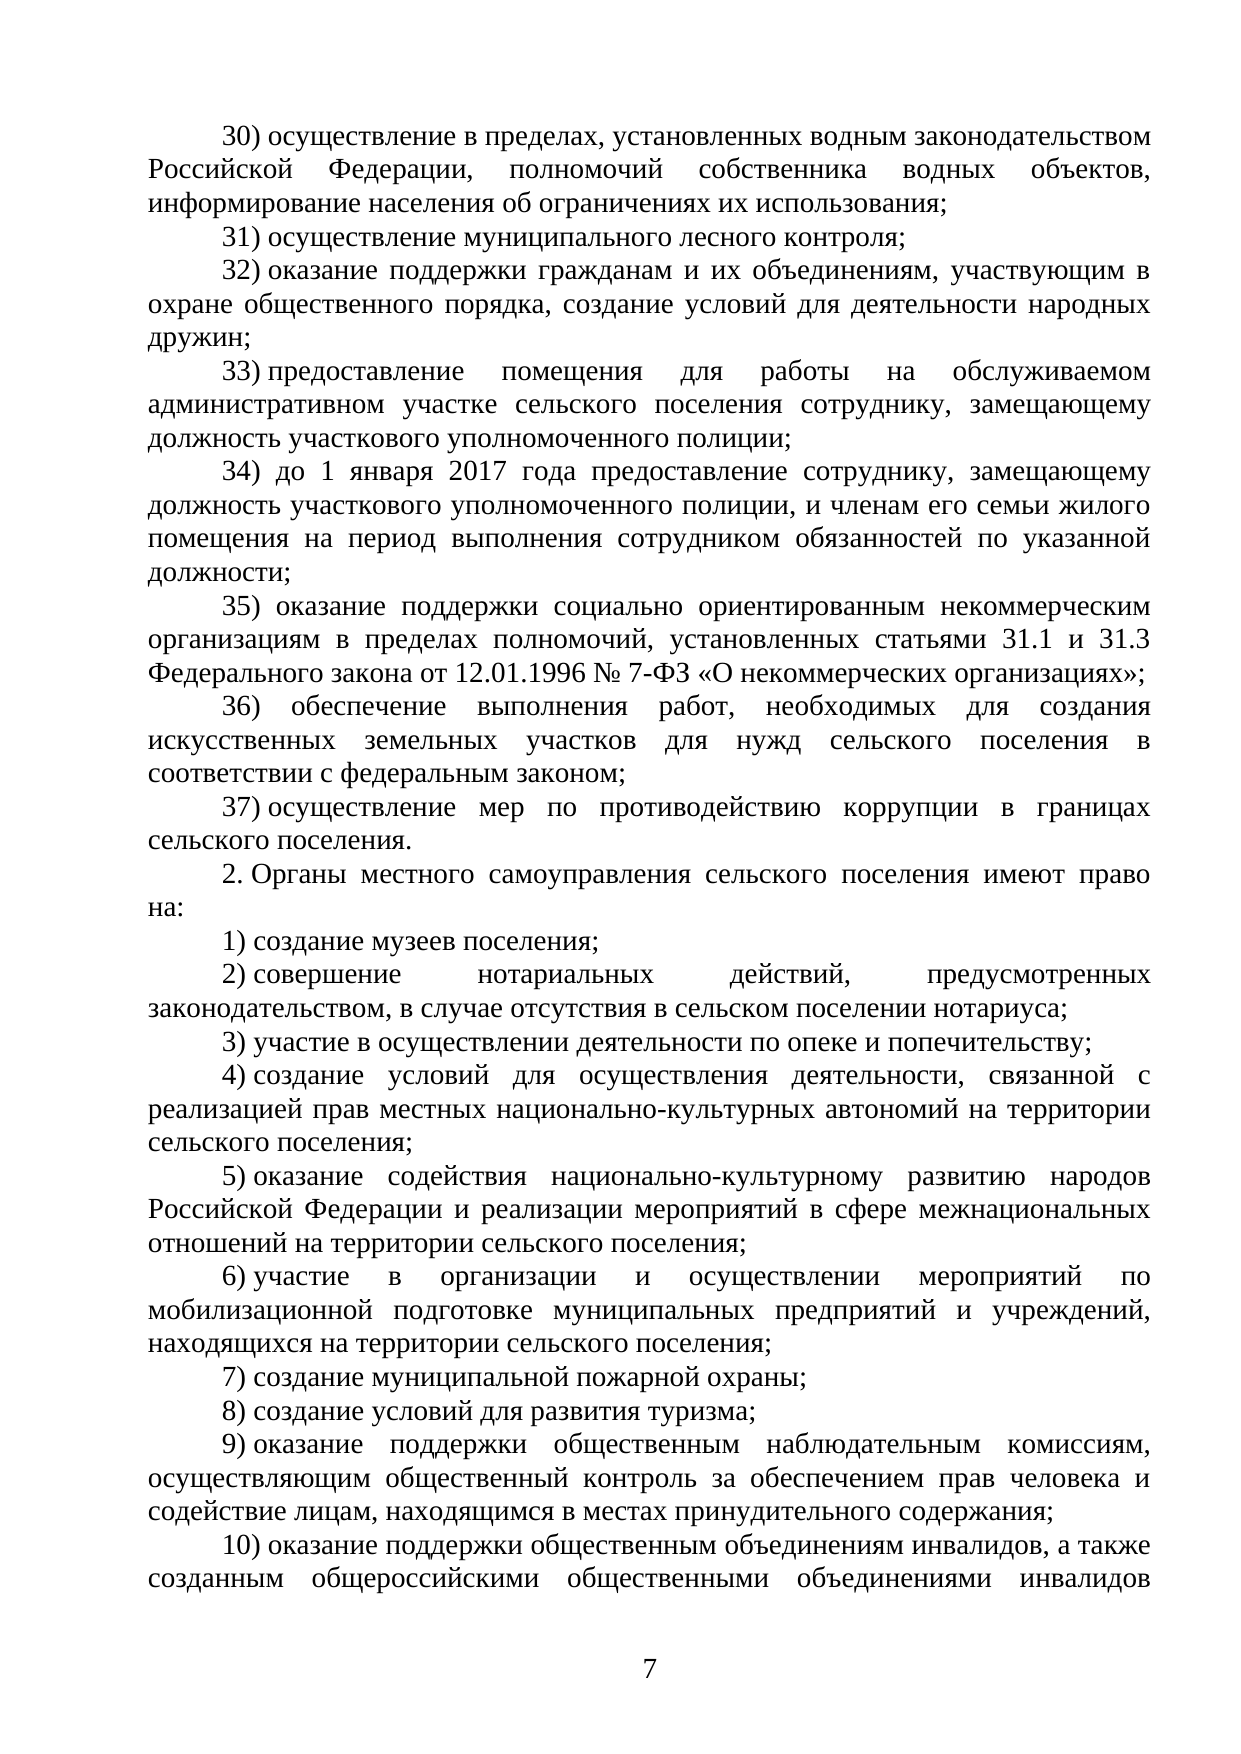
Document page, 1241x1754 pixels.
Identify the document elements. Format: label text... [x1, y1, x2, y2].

text 34) до 1 января 2017 года предоставление сотруднику, замещающему должность участкового уполномоченного полиции, и членам его семьи жилого помещения на период выполнения сотрудником обязанностей по указанной должности; [148, 453, 1152, 588]
text 3) участие в осуществлении деятельности по опеке и попечительству; [148, 1024, 1152, 1057]
text 2. Органы местного самоуправления сельского поселения имеют право на: [148, 856, 1152, 923]
text 2) совершение нотариальных действий, предусмотренных законодательством, в случае отсутствия в сельском поселении нотариуса; [148, 957, 1152, 1024]
text 36) обеспечение выполнения работ, необходимых для создания искусственных земельных участков для нужд сельского поселения в соответствии с федеральным законом; [148, 688, 1152, 789]
text 30) осуществление в пределах, установленных водным законодательством Российской Федерации, полномочий собственника водных объектов, информирование населения об ограничениях их использования; [148, 118, 1152, 219]
text 6) участие в организации и осуществлении мероприятий по мобилизационной подготовке муниципальных предприятий и учреждений, находящихся на территории сельского поселения; [148, 1258, 1152, 1359]
text 1) создание музеев поселения; [148, 923, 1152, 957]
text 33) предоставление помещения для работы на обслуживаемом административном участке сельского поселения сотруднику, замещающему должность участкового уполномоченного полиции; [148, 353, 1152, 453]
text 8) создание условий для развития туризма; [148, 1393, 1152, 1426]
text 37) осуществление мер по противодействию коррупции в границах сельского поселения. [148, 789, 1152, 856]
text 5) оказание содействия национально-культурному развитию народов Российской Федерации и реализации мероприятий в сфере межнациональных отношений на территории сельского поселения; [148, 1158, 1152, 1258]
text 4) создание условий для осуществления деятельности, связанной с реализацией прав местных национально-культурных автономий на территории сельского поселения; [148, 1057, 1152, 1158]
text 32) оказание поддержки гражданам и их объединениям, участвующим в охране общественного порядка, создание условий для деятельности народных дружин; [148, 252, 1152, 353]
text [148, 1527, 1152, 1594]
text 35) оказание поддержки социально ориентированным некоммерческим организациям в пределах полномочий, установленных статьями 31.1 и 31.3 Федерального закона от 12.01.1996 № 7-ФЗ «О некоммерческих организациях»; [148, 588, 1152, 688]
text 31) осуществление муниципального лесного контроля; [148, 219, 1152, 252]
text 7) создание муниципальной пожарной охраны; [148, 1359, 1152, 1393]
text 9) оказание поддержки общественным наблюдательным комиссиям, осуществляющим общественный контроль за обеспечением прав человека и содействие лицам, находящимся в местах принудительного содержания; [148, 1426, 1152, 1527]
